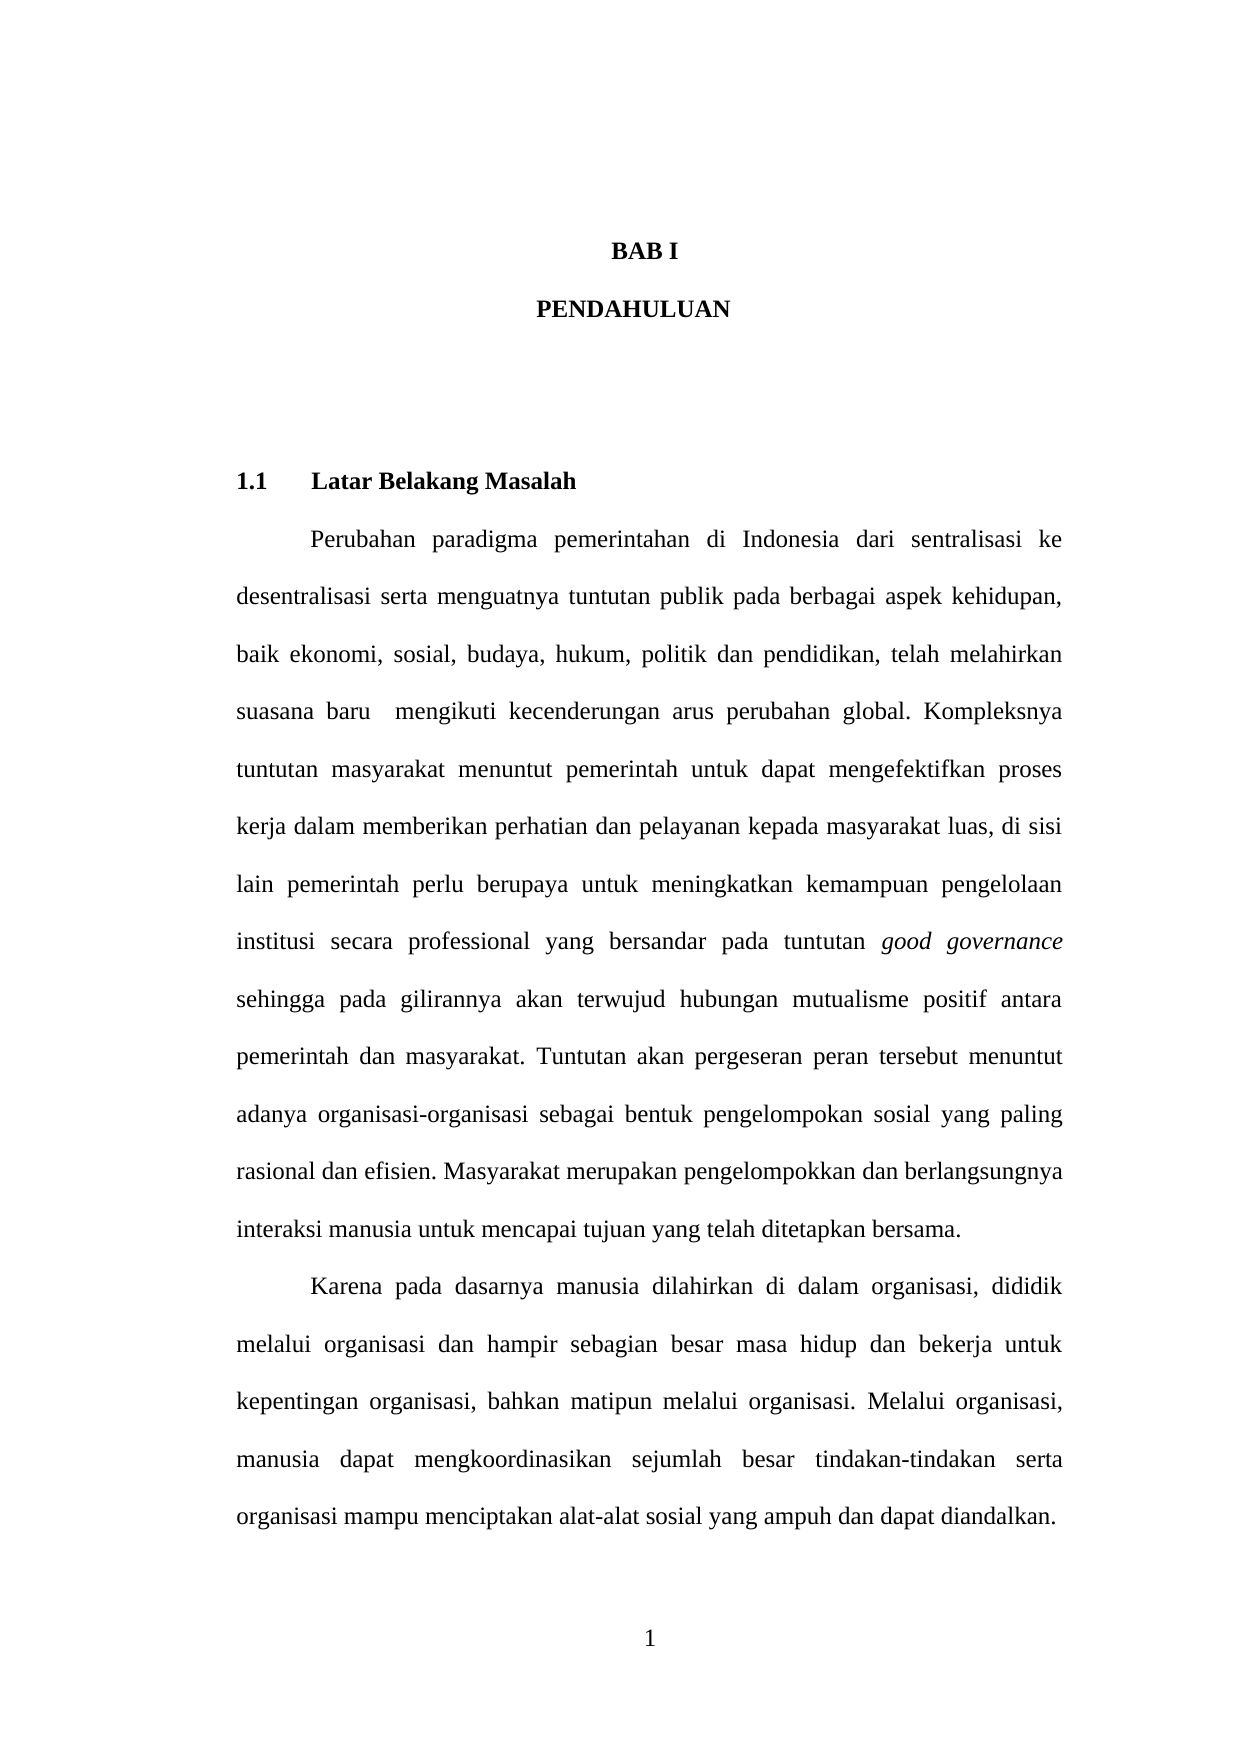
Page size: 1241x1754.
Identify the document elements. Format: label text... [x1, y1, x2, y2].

text BAB I [536, 236, 1063, 265]
list Latar Belakang Masalah [236, 466, 1063, 495]
text Karena pada dasarnya manusia dilahirkan di dalam organisasi, dididik melalui organisasi dan hampir sebagian besar masa hidup dan bekerja untuk kepentingan organisasi, bahkan matipun melalui organisasi. Melalui organisasi, manusia dapat mengkoordinasikan sejumlah besar tindakan-tindakan serta organisasi mampu menciptakan alat-alat sosial yang ampuh dan dapat diandalkan. [236, 1271, 1063, 1530]
text PENDAHULUAN [403, 294, 1063, 322]
text Perubahan paradigma pemerintahan di Indonesia dari sentralisasi ke desentralisasi serta menguatnya tuntutan publik pada berbagai aspek kehidupan, baik ekonomi, sosial, budaya, hukum, politik dan pendidikan, telah melahirkan suasana baru mengikuti kecenderungan arus perubahan global. Kompleksnya tuntutan masyarakat menuntut pemerintah untuk dapat mengefektifkan proses kerja dalam memberikan perhatian dan pelayanan kepada masyarakat luas, di sisi lain pemerintah perlu berupaya untuk meningkatkan kemampuan pengelolaan institusi secara professional yang bersandar pada tuntutan good governance sehingga pada gilirannya akan terwujud hubungan mutualisme positif antara pemerintah dan masyarakat. Tuntutan akan pergeseran peran tersebut menuntut adanya organisasi-organisasi sebagai bentuk pengelompokan sosial yang paling rasional dan efisien. Masyarakat merupakan pengelompokkan dan berlangsungnya interaksi manusia untuk mencapai tujuan yang telah ditetapkan bersama. [236, 524, 1063, 1242]
